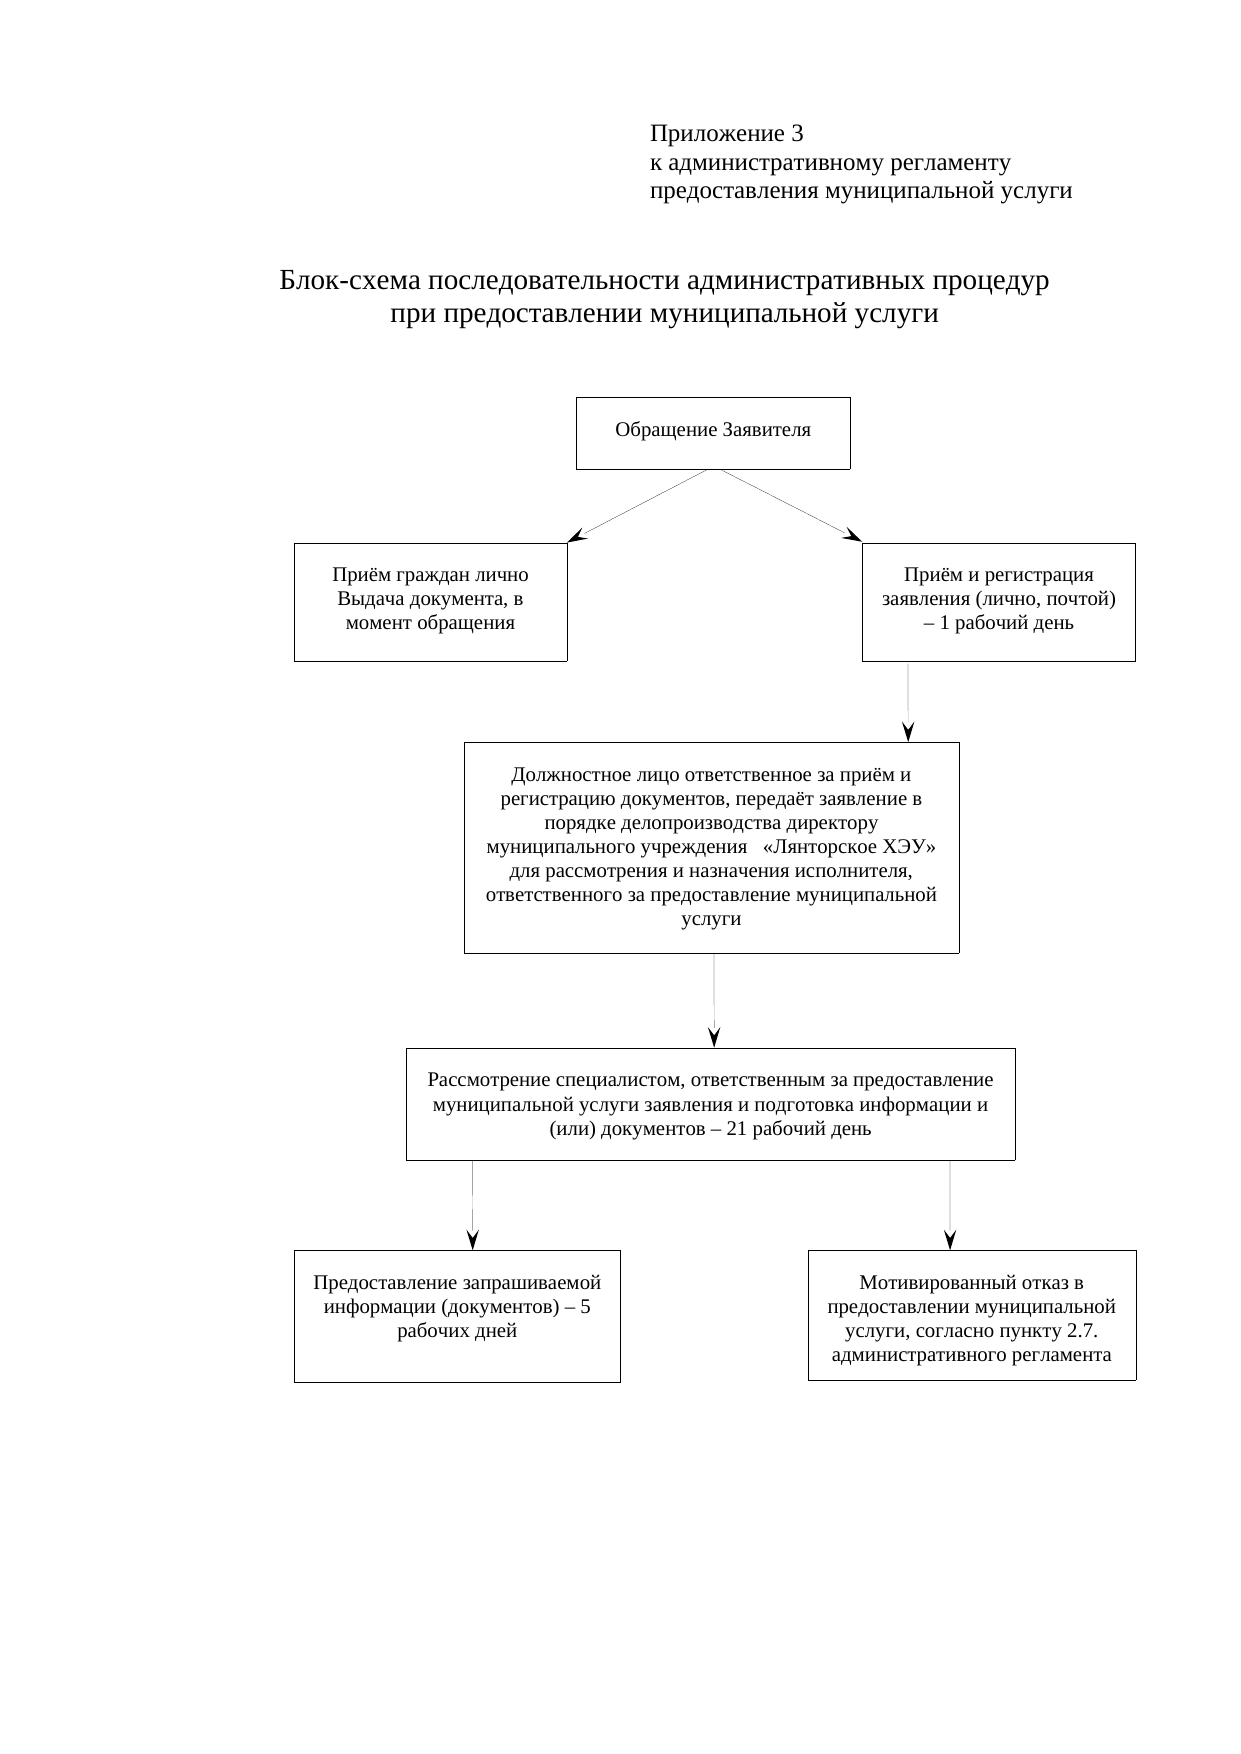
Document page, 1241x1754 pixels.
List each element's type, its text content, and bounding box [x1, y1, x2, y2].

text к административному регламенту [650, 147, 1167, 176]
text Приложение 3 [650, 118, 1167, 147]
text при предоставлении муниципальной услуги [162, 295, 1167, 329]
text предоставления муниципальной услуги [650, 176, 1167, 204]
text Блок-схема последовательности административных процедур [162, 262, 1167, 295]
